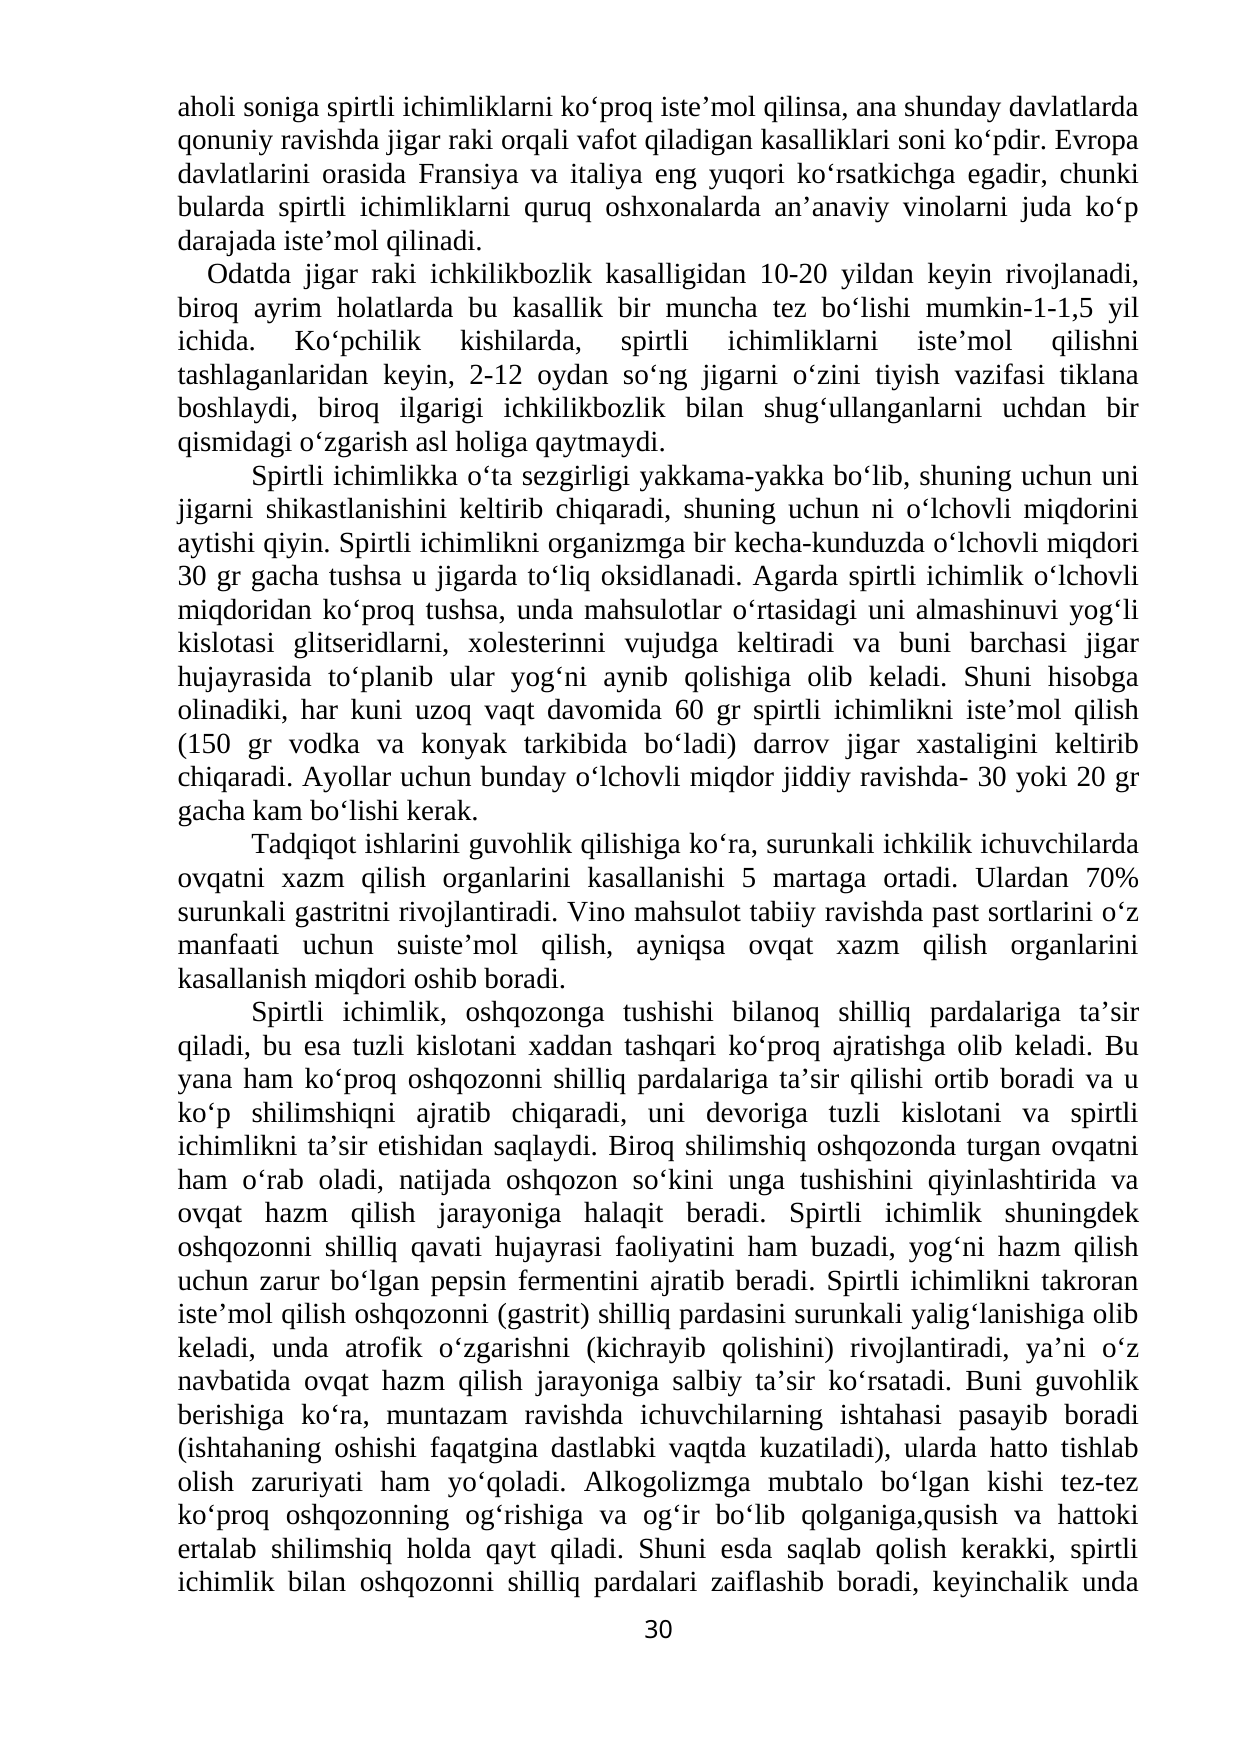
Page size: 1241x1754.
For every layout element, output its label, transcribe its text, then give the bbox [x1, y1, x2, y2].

text Odatda jigar raki ichkilikbozlik kasalligidan 10-20 yildan keyin rivojlanadi, biroq ayrim holatlarda bu kasallik bir muncha tez bo‘lishi mumkin-1-1,5 yil ichida. Ko‘pchilik kishilarda, spirtli ichimliklarni iste’mol qilishni tashlaganlaridan keyin, 2-12 oydan so‘ng jigarni o‘zini tiyish vazifasi tiklana boshlaydi, biroq ilgarigi ichkilikbozlik bilan shug‘ullanganlarni uchdan bir qismidagi o‘zgarish asl holiga qaytmaydi. [177, 256, 1140, 458]
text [177, 994, 1140, 1598]
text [177, 89, 1140, 256]
text Spirtli ichimlikka o‘ta sezgirligi yakkama-yakka bo‘lib, shuning uchun uni jigarni shikastlanishini keltirib chiqaradi, shuning uchun ni o‘lchovli miqdorini aytishi qiyin. Spirtli ichimlikni organizmga bir kecha-kunduzda o‘lchovli miqdori 30 gr gacha tushsa u jigarda to‘liq oksidlanadi. Agarda spirtli ichimlik o‘lchovli miqdoridan ko‘proq tushsa, unda mahsulotlar o‘rtasidagi uni almashinuvi yog‘li kislotasi glitseridlarni, xolesterinni vujudga keltiradi va buni barchasi jigar hujayrasida to‘planib ular yog‘ni aynib qolishiga olib keladi. Shuni hisobga olinadiki, har kuni uzoq vaqt davomida 60 gr spirtli ichimlikni iste’mol qilish (150 gr vodka va konyak tarkibida bo‘ladi) darrov jigar xastaligini keltirib chiqaradi. Ayollar uchun bunday o‘lchovli miqdor jiddiy ravishda- 30 yoki 20 gr gacha kam bo‘lishi kerak. [177, 458, 1140, 827]
text Tadqiqot ishlarini guvohlik qilishiga ko‘ra, surunkali ichkilik ichuvchilarda ovqatni xazm qilish organlarini kasallanishi 5 martaga ortadi. Ulardan 70% surunkali gastritni rivojlantiradi. Vino mahsulot tabiiy ravishda past sortlarini o‘z manfaati uchun suiste’mol qilish, ayniqsa ovqat xazm qilish organlarini kasallanish miqdori oshib boradi. [177, 827, 1140, 994]
